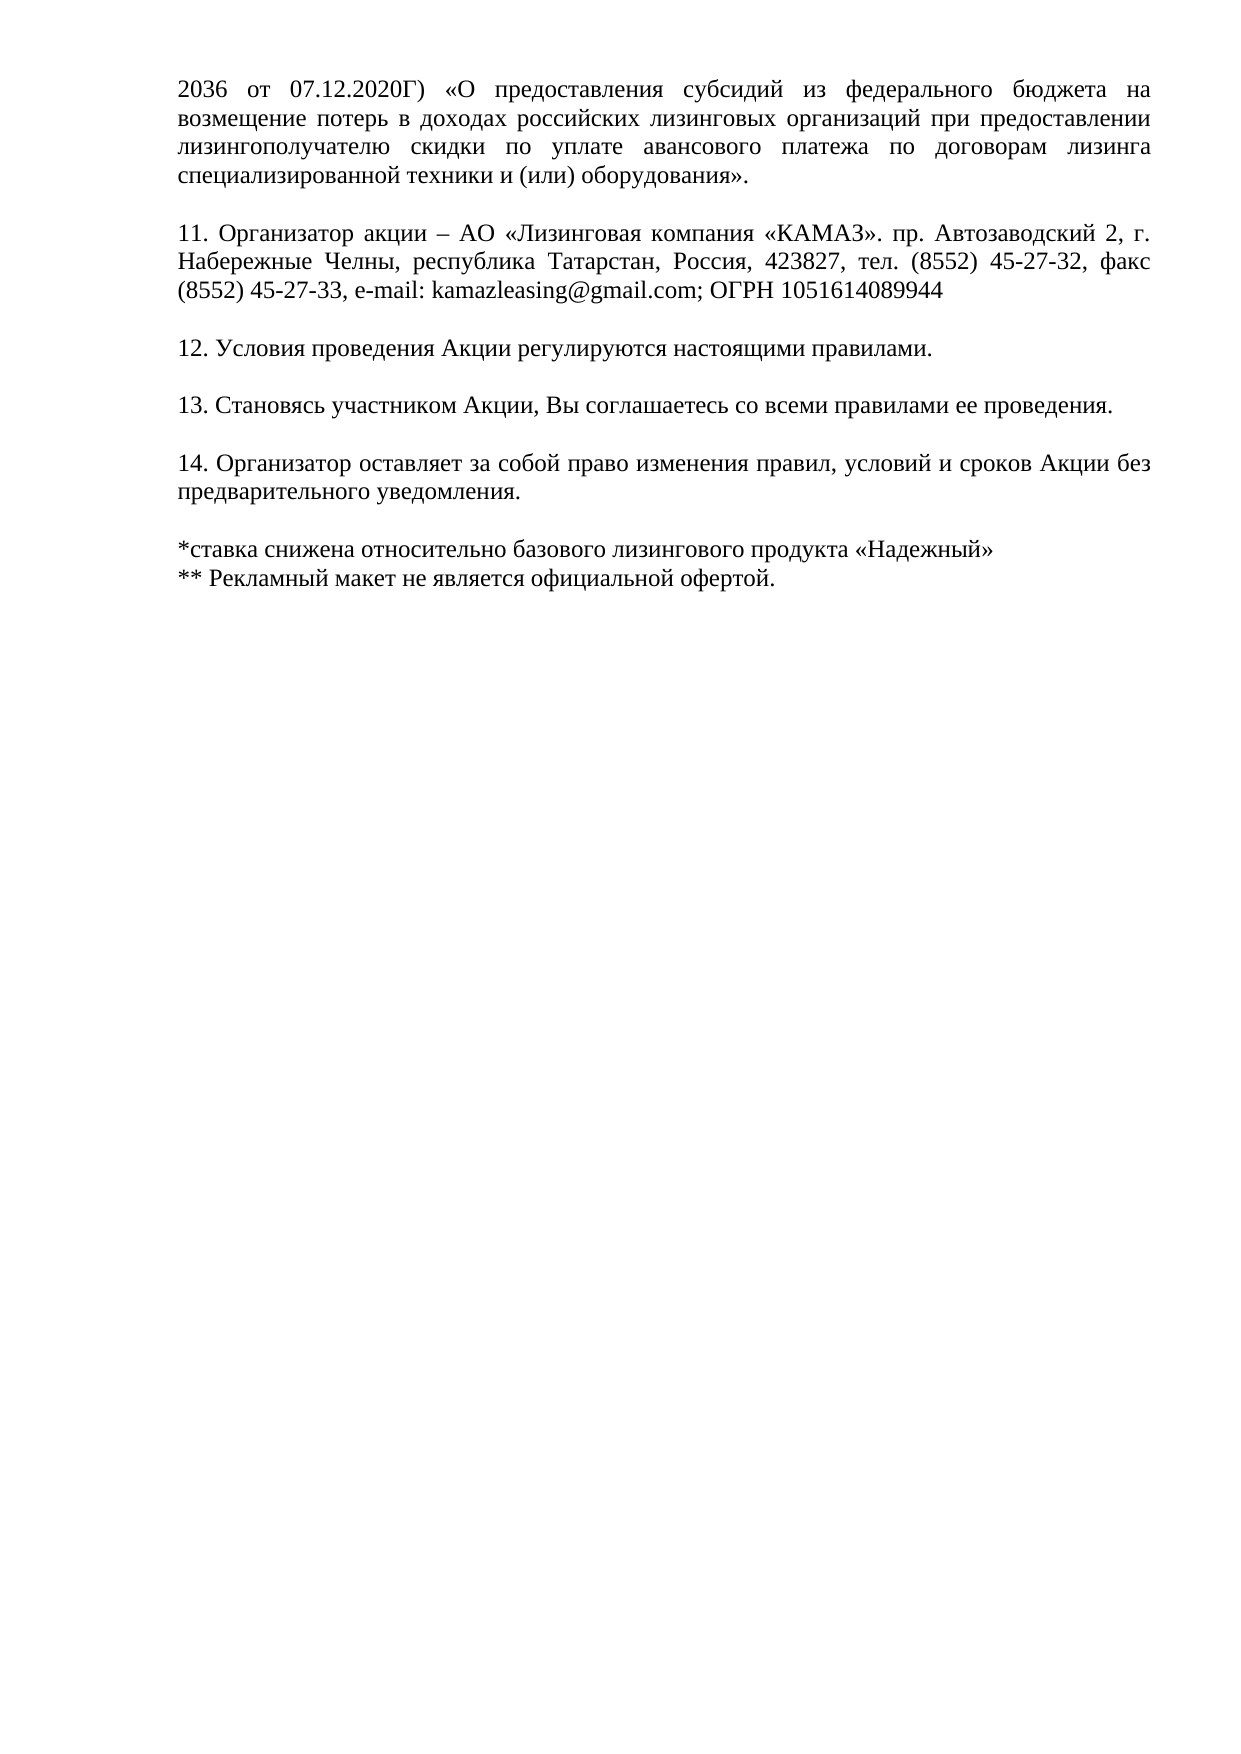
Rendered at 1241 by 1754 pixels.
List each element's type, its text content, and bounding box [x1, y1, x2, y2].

text 12. Условия проведения Акции регулируются настоящими правилами. [177, 333, 1152, 361]
text *ставка снижена относительно базового лизингового продукта «Надежный» [177, 534, 1152, 563]
text ** Рекламный макет не является официальной офертой. [177, 563, 1152, 591]
text 11. Организатор акции – АО «Лизинговая компания «КАМАЗ». пр. Автозаводский 2, г. Набережные Челны, республика Татарстан, Россия, 423827, тел. (8552) 45-27-32, факс (8552) 45-27-33, e-mail: kamazleasing@gmail.com; ОГРН 1051614089944 [177, 218, 1152, 304]
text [177, 74, 1152, 189]
text 14. Организатор оставляет за собой право изменения правил, условий и сроков Акции без предварительного уведомления. [177, 448, 1152, 505]
text 13. Становясь участником Акции, Вы соглашаетесь со всеми правилами ее проведения. [177, 390, 1152, 419]
